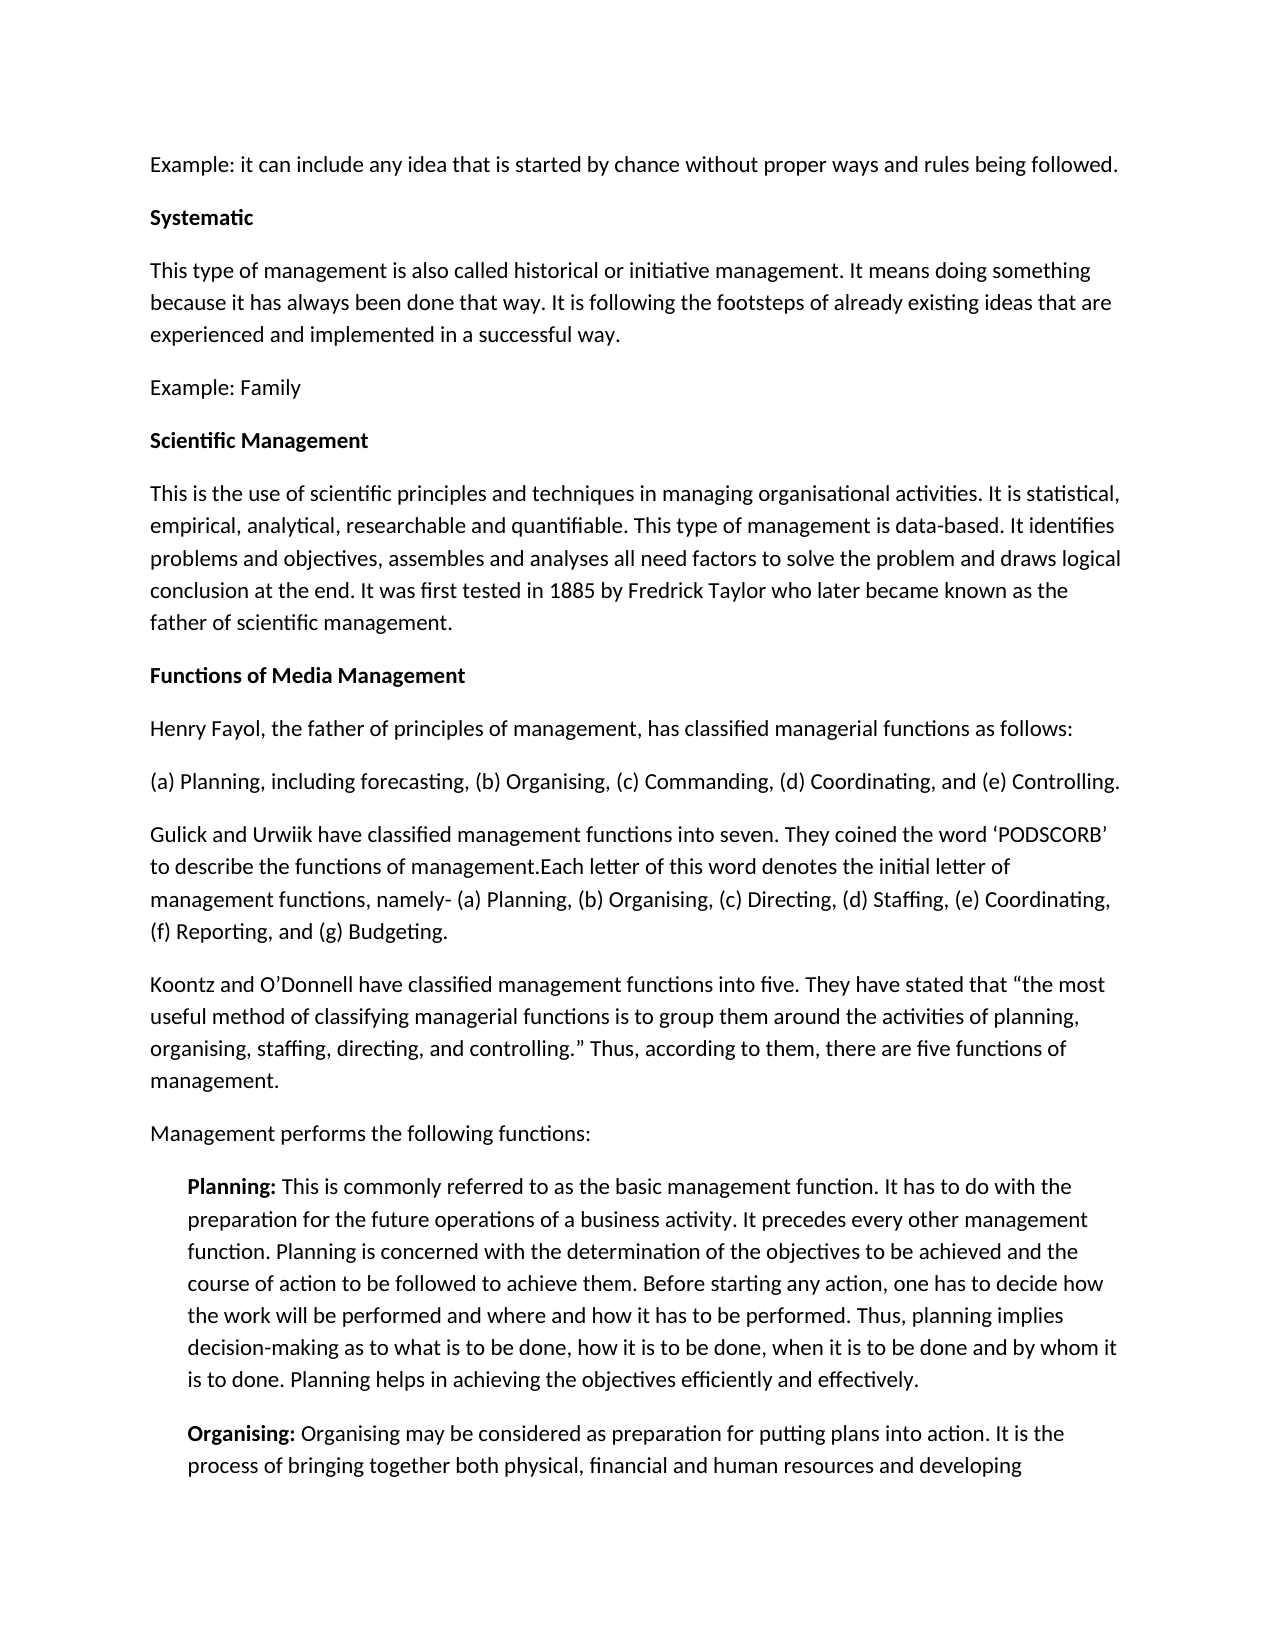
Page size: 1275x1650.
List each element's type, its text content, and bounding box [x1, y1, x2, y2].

text This type of management is also called historical or initiative management. It means doing something because it has always been done that way. It is following the footsteps of already existing ideas that are experienced and implemented in a successful way. [150, 256, 1125, 348]
text Scientific Management [150, 426, 1125, 454]
text Henry Fayol, the father of principles of management, has classified managerial functions as follows: [150, 714, 1125, 742]
text This is the use of scientific principles and techniques in managing organisational activities. It is statistical, empirical, analytical, researchable and quantifiable. This type of management is data-based. It identifies problems and objectives, assembles and analyses all need factors to solve the problem and draws logical conclusion at the end. It was first tested in 1885 by Fredrick Taylor who later became known as the father of scientific management. [150, 479, 1125, 636]
text Example: Family [150, 373, 1125, 401]
text Functions of Media Management [150, 661, 1125, 689]
text Example: it can include any idea that is started by chance without proper ways and rules being followed. [150, 150, 1125, 178]
text Koontz and O’Donnell have classified management functions into five. They have stated that “the most useful method of classifying managerial functions is to group them around the activities of planning, organising, staffing, directing, and controlling.” Thus, according to them, there are five functions of management. [150, 970, 1125, 1094]
text Management performs the following functions: [150, 1119, 1125, 1147]
text Planning: This is commonly referred to as the basic management function. It has to do with the preparation for the future operations of a business activity. It precedes every other management function. Planning is concerned with the determination of the objectives to be achieved and the course of action to be followed to achieve them. Before starting any action, one has to decide how the work will be performed and where and how it has to be performed. Thus, planning implies decision-making as to what is to be done, how it is to be done, when it is to be done and by whom it is to done. Planning helps in achieving the objectives efficiently and effectively. [187, 1172, 1125, 1394]
text (a) Planning, including forecasting, (b) Organising, (c) Commanding, (d) Coordinating, and (e) Controlling. [150, 767, 1125, 795]
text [187, 1419, 1125, 1479]
text Systematic [150, 203, 1125, 231]
text Gulick and Urwiik have classified management functions into seven. They coined the word ‘PODSCORB’ to describe the functions of management.Each letter of this word denotes the initial letter of management functions, namely- (a) Planning, (b) Organising, (c) Directing, (d) Staffing, (e) Coordinating, (f) Reporting, and (g) Budgeting. [150, 820, 1125, 945]
